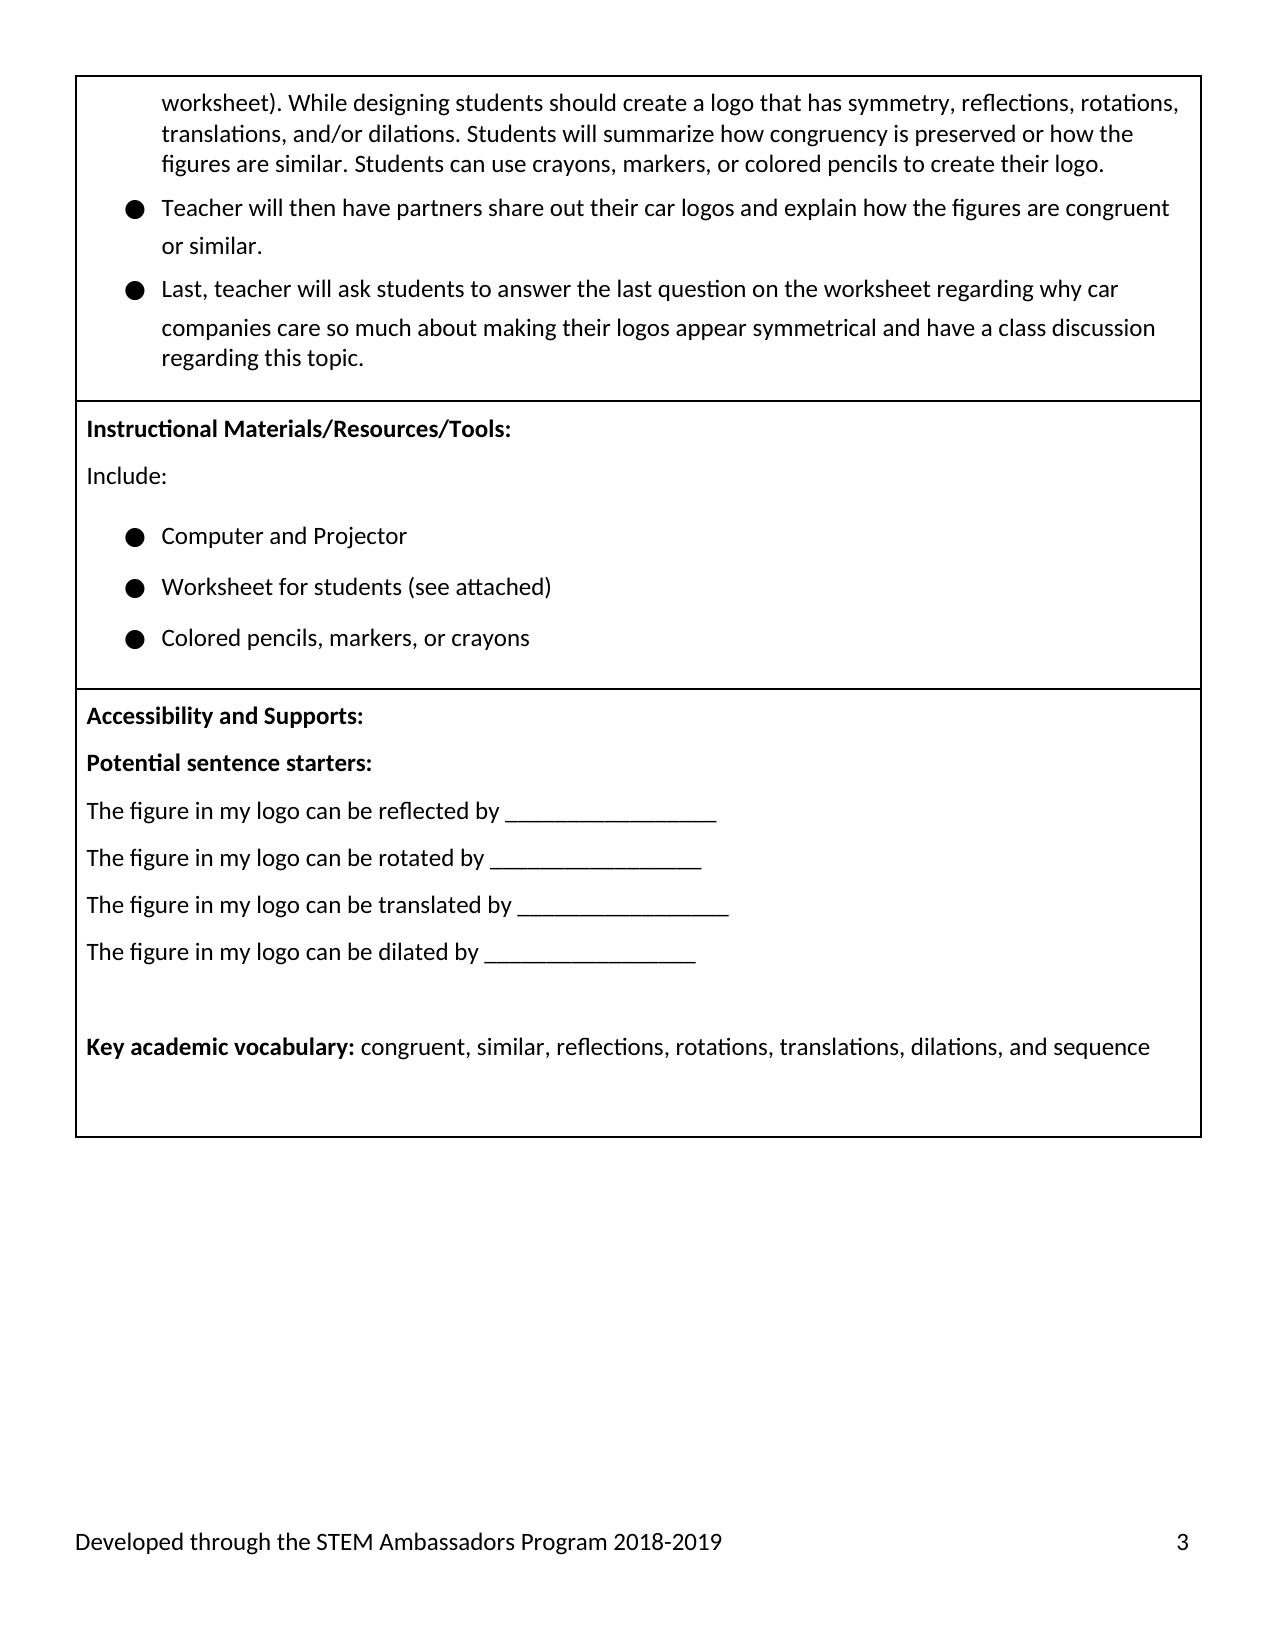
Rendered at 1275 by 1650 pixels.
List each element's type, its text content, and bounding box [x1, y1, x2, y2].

table_cell Instructional Materials/Resources/Tools: Include: Computer and Projector Worksheet for students (see attached) Colored pencils, markers, or crayons [77, 402, 1200, 688]
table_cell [77, 77, 1200, 400]
table_cell Accessibility and Supports: Potential sentence starters: The figure in my logo can be reflected by _________________ The figure in my logo can be rotated by _________________ The figure in my logo can be translated by _________________ The figure in my logo can be dilated by _________________ Key academic vocabulary: congruent, similar, reflections, rotations, translations, dilations, and sequence [77, 690, 1200, 1136]
